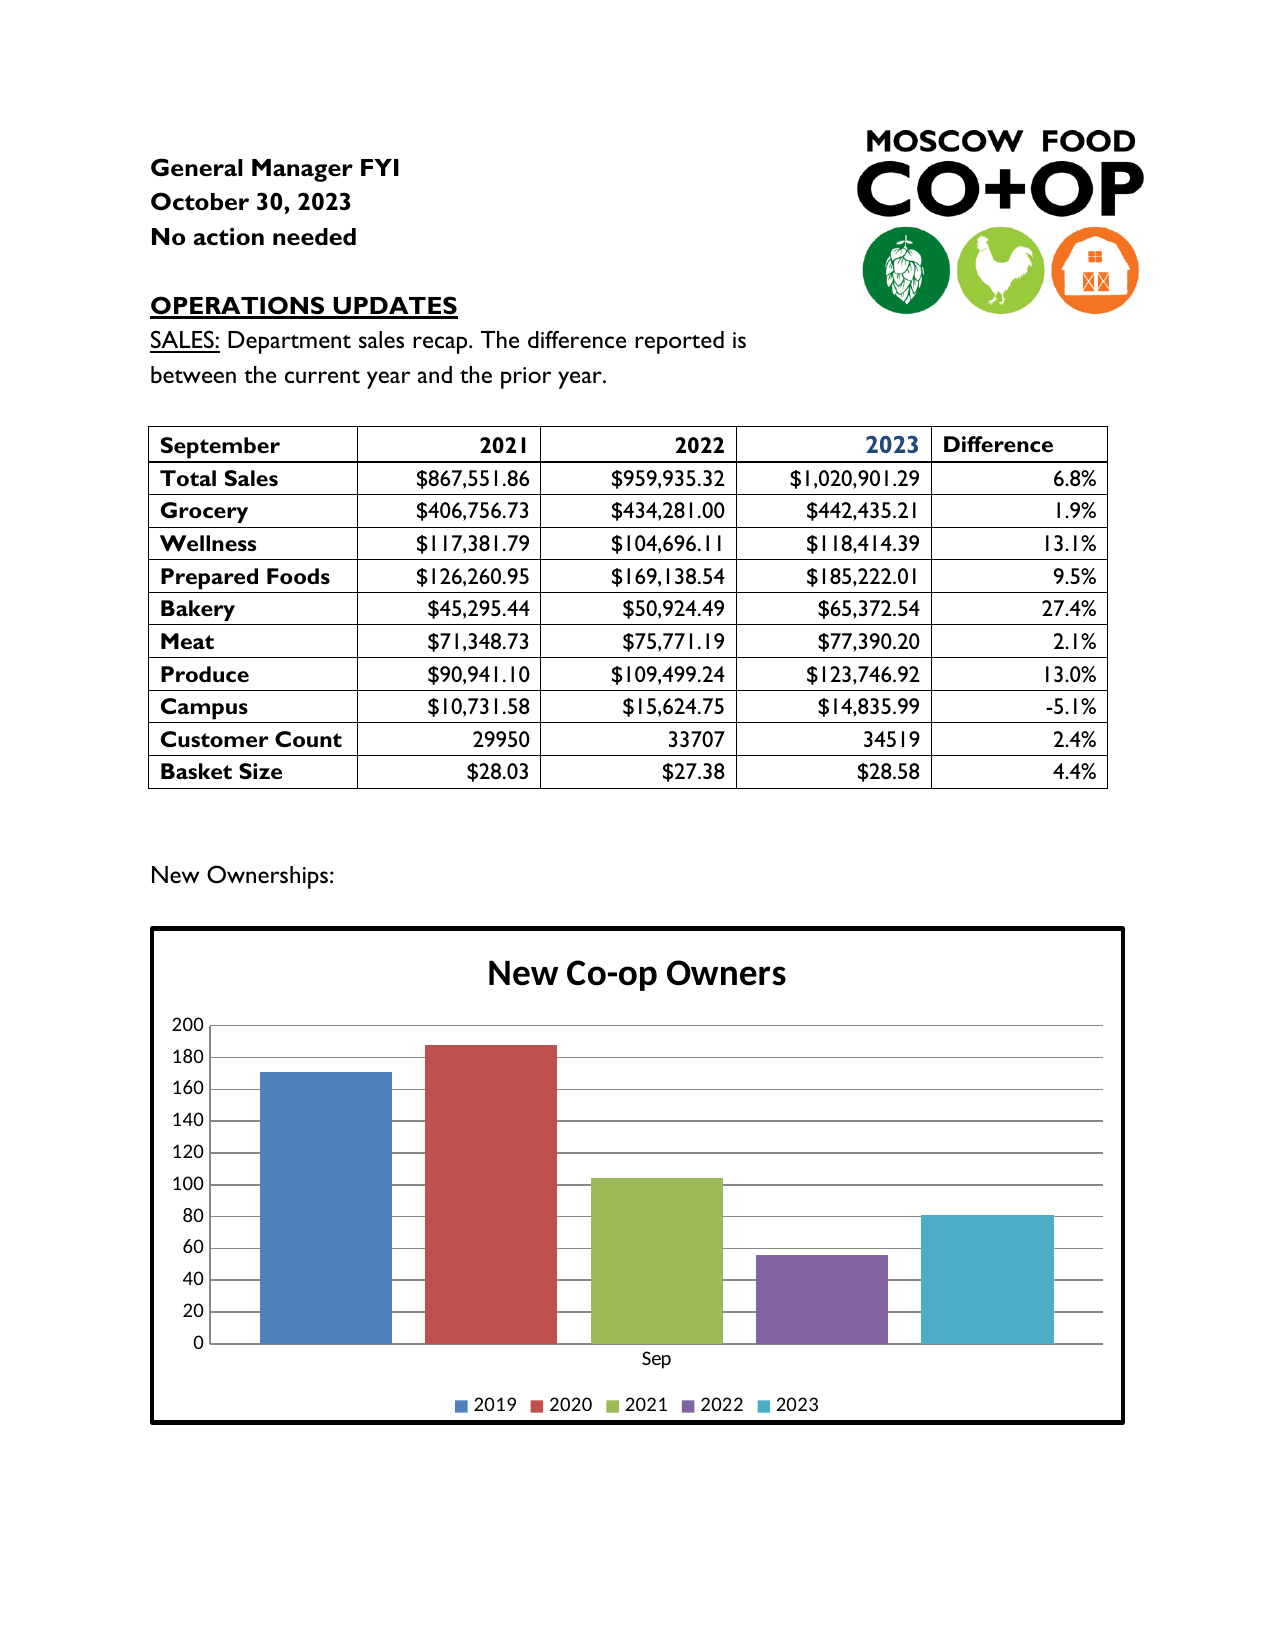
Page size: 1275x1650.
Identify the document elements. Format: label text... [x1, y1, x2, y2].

table_cell 6.8% [932, 463, 1107, 494]
table_cell $867,551.86 [358, 463, 540, 494]
text OPERATIONS UPDATES [150, 288, 849, 322]
table_cell $28.58 [737, 756, 931, 787]
table_cell $185,222.01 [737, 560, 931, 592]
table_header 2022 [541, 427, 736, 461]
table_cell $77,390.20 [737, 625, 931, 657]
table_cell $117,381.79 [358, 528, 540, 559]
table_cell $434,281.00 [541, 495, 736, 527]
table_cell 2.4% [932, 723, 1107, 755]
picture [849, 72, 1152, 374]
table_cell $45,295.44 [358, 593, 540, 624]
table_cell $14,835.99 [737, 691, 931, 722]
table_cell Wellness [149, 528, 357, 559]
table_cell $123,746.92 [737, 658, 931, 689]
table_cell $71,348.73 [358, 625, 540, 657]
table_cell $169,138.54 [541, 560, 736, 592]
table_cell 4.4% [932, 756, 1107, 787]
table_cell $10,731.58 [358, 691, 540, 722]
table_cell $27.38 [541, 756, 736, 787]
table_cell 1.9% [932, 495, 1107, 527]
table_cell $90,941.10 [358, 658, 540, 689]
text October 30, 2023 [150, 184, 849, 219]
table_cell 29950 [358, 723, 540, 755]
table_cell $959,935.32 [541, 463, 736, 494]
table_cell Prepared Foods [149, 560, 357, 592]
table_cell $126,260.95 [358, 560, 540, 592]
table_header 2023 [737, 427, 931, 461]
table_cell $15,624.75 [541, 691, 736, 722]
table_cell Meat [149, 625, 357, 657]
table_cell Customer Count [149, 723, 357, 755]
table_cell 13.1% [932, 528, 1107, 559]
table_cell $406,756.73 [358, 495, 540, 527]
table_cell Produce [149, 658, 357, 689]
table_cell $442,435.21 [737, 495, 931, 527]
table_header September [149, 427, 357, 461]
table_cell $104,696.11 [541, 528, 736, 559]
table_cell $28.03 [358, 756, 540, 787]
table_cell $118,414.39 [737, 528, 931, 559]
table_header 2021 [358, 427, 540, 461]
table_header Difference [932, 427, 1107, 461]
table_cell 13.0% [932, 658, 1107, 689]
table_cell $65,372.54 [737, 593, 931, 624]
table_cell Basket Size [149, 756, 357, 787]
table_cell $109,499.24 [541, 658, 736, 689]
table_cell 9.5% [932, 560, 1107, 592]
table_cell $1,020,901.29 [737, 463, 931, 494]
table_cell $75,771.19 [541, 625, 736, 657]
table_cell 33707 [541, 723, 736, 755]
table_cell -5.1% [932, 691, 1107, 722]
table_cell Grocery [149, 495, 357, 527]
text SALES: Department sales recap. The difference reported is between the current year and the prior year. [150, 322, 1125, 391]
text New Ownerships: [150, 857, 1125, 892]
table_cell 2.1% [932, 625, 1107, 657]
table_cell Total Sales [149, 463, 357, 494]
text General Manager FYI [150, 150, 849, 184]
table_cell Campus [149, 691, 357, 722]
table_cell $50,924.49 [541, 593, 736, 624]
table_cell 34519 [737, 723, 931, 755]
table_cell 27.4% [932, 593, 1107, 624]
text No action needed [150, 219, 849, 253]
table_cell Bakery [149, 593, 357, 624]
